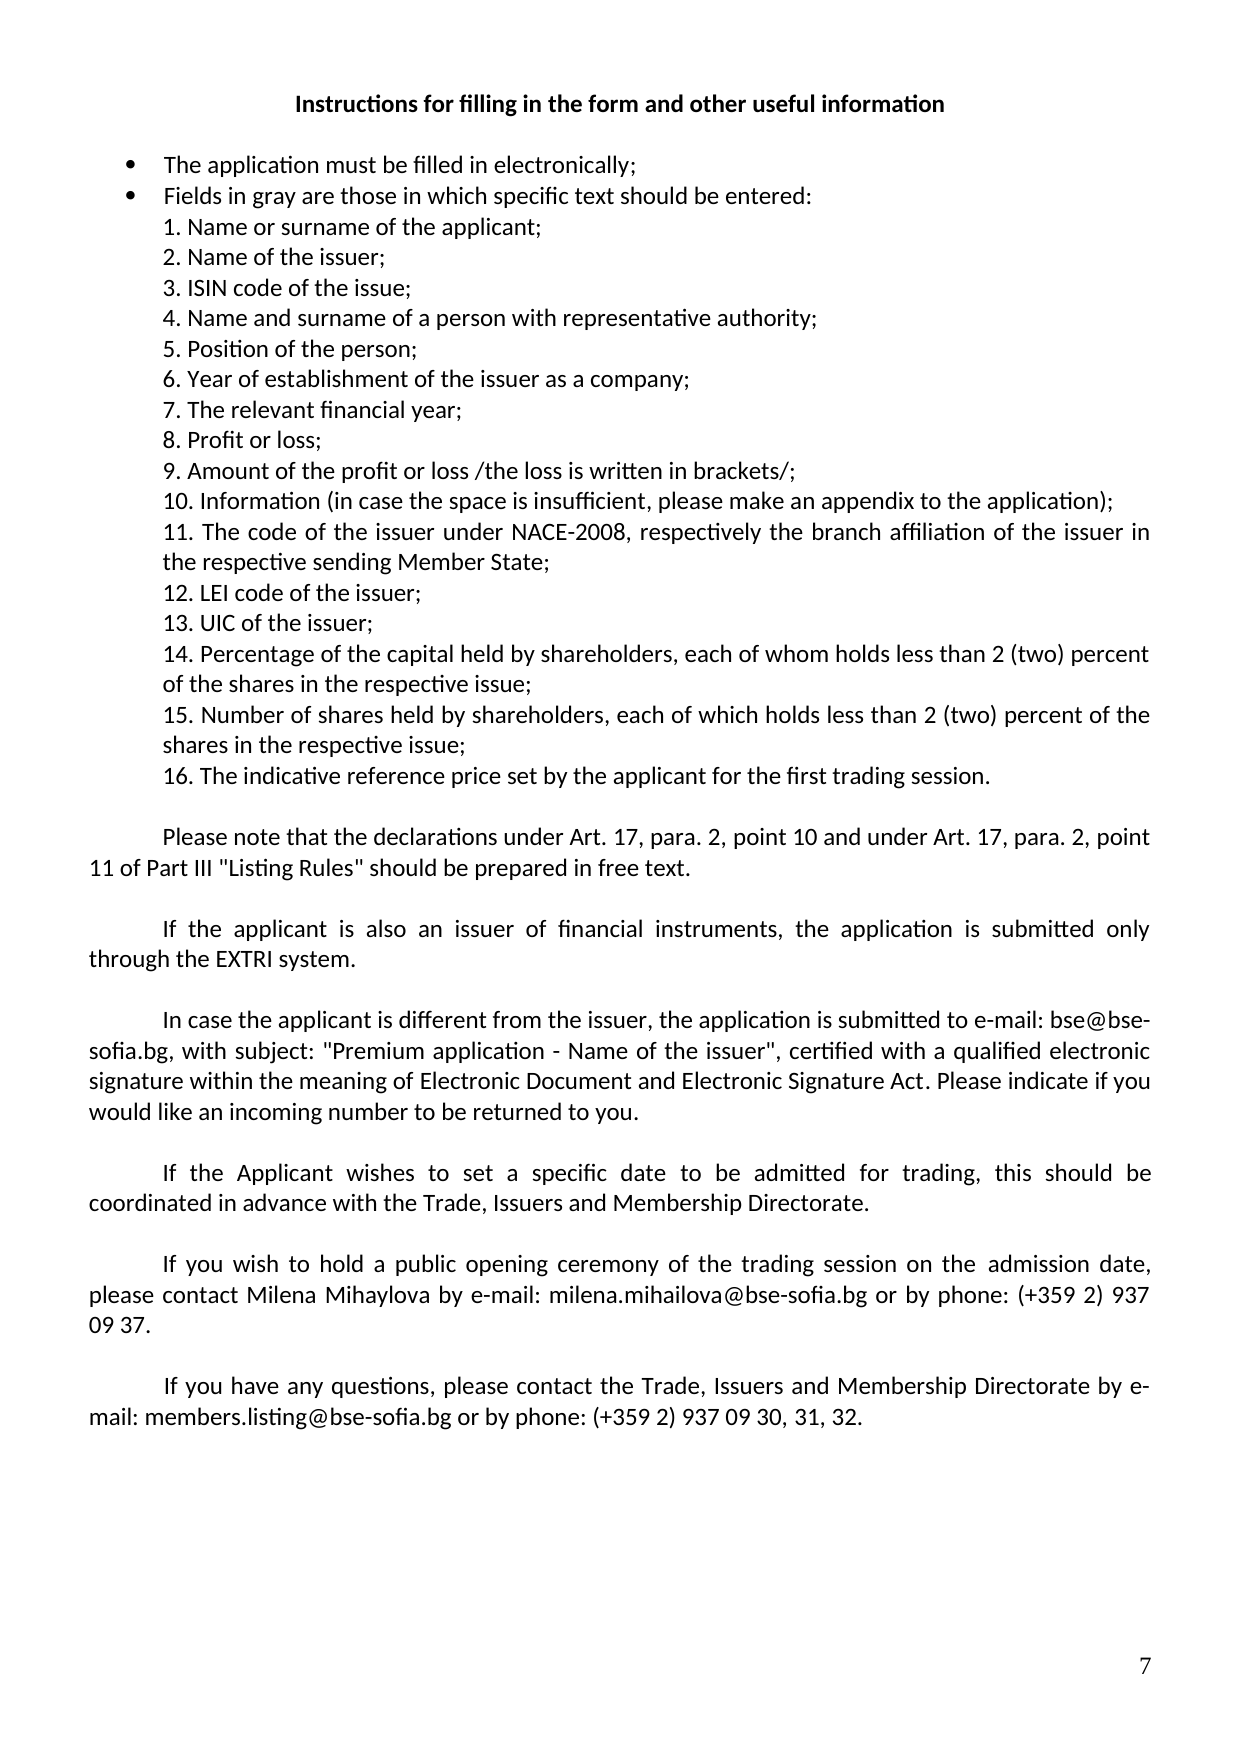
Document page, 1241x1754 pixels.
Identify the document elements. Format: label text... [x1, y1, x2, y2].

text If you wish to hold a public opening ceremony of the trading session on the admission date, please contact Milena Mihaylova by e-mail: milena.mihailova@bse-sofia.bg or by phone: (+359 2) 937 09 37. [89, 1248, 1152, 1340]
text 6. Year of establishment of the issuer as a company; [162, 363, 1152, 394]
text 14. Percentage of the capital held by shareholders, each of whom holds less than 2 (two) percent of the shares in the respective issue; [162, 638, 1152, 699]
text 11. The code of the issuer under NACE-2008, respectively the branch affiliation of the issuer in the respective sending Member State; [162, 516, 1152, 577]
text 5. Position of the person; [162, 333, 1152, 363]
text 8. Profit or loss; [162, 424, 1152, 455]
text 4. Name and surname of a person with representative authority; [162, 302, 1152, 333]
list Fields in gray are those in which specific text should be entered: [126, 180, 1152, 211]
text 1. Name or surname of the applicant; [162, 211, 1152, 241]
text 13. UIC of the issuer; [162, 607, 1152, 638]
text 7. The relevant financial year; [162, 394, 1152, 424]
text If the applicant is also an issuer of financial instruments, the application is submitted only through the EXTRI system. [89, 913, 1152, 974]
text In case the applicant is different from the issuer, the application is submitted to e-mail: bse@bse-sofia.bg, with subject: "Premium application - Name of the issuer", certified with a qualified electronic signature within the meaning of Electronic Document and Electronic Signature Act. Please indicate if you would like an incoming number to be returned to you. [89, 1004, 1152, 1126]
text 15. Number of shares held by shareholders, each of which holds less than 2 (two) percent of the shares in the respective issue; [162, 699, 1152, 760]
text 12. LEI code of the issuer; [162, 577, 1152, 607]
text If you have any questions, please contact the Trade, Issuers and Membership Directorate by e-mail: members.listing@bse-sofia.bg or by phone: (+359 2) 937 09 30, 31, 32. [89, 1371, 1152, 1432]
text Please note that the declarations under Art. 17, para. 2, point 10 and under Art. 17, para. 2, point 11 of Part III "Listing Rules" should be prepared in free text. [89, 821, 1152, 882]
list The application must be filled in electronically; [126, 150, 1152, 180]
text 9. Amount of the profit or loss /the loss is written in brackets/; [162, 455, 1152, 485]
text If the Applicant wishes to set a specific date to be admitted for trading, this should be coordinated in advance with the Trade, Issuers and Membership Directorate. [89, 1157, 1152, 1218]
text Instructions for filling in the form and other useful information [89, 89, 1152, 119]
text 2. Name of the issuer; [162, 241, 1152, 272]
text 16. The indicative reference price set by the applicant for the first trading session. [162, 760, 1152, 791]
text 10. Information (in case the space is insufficient, please make an appendix to the application); [162, 485, 1152, 516]
text 3. ISIN code of the issue; [162, 272, 1152, 302]
